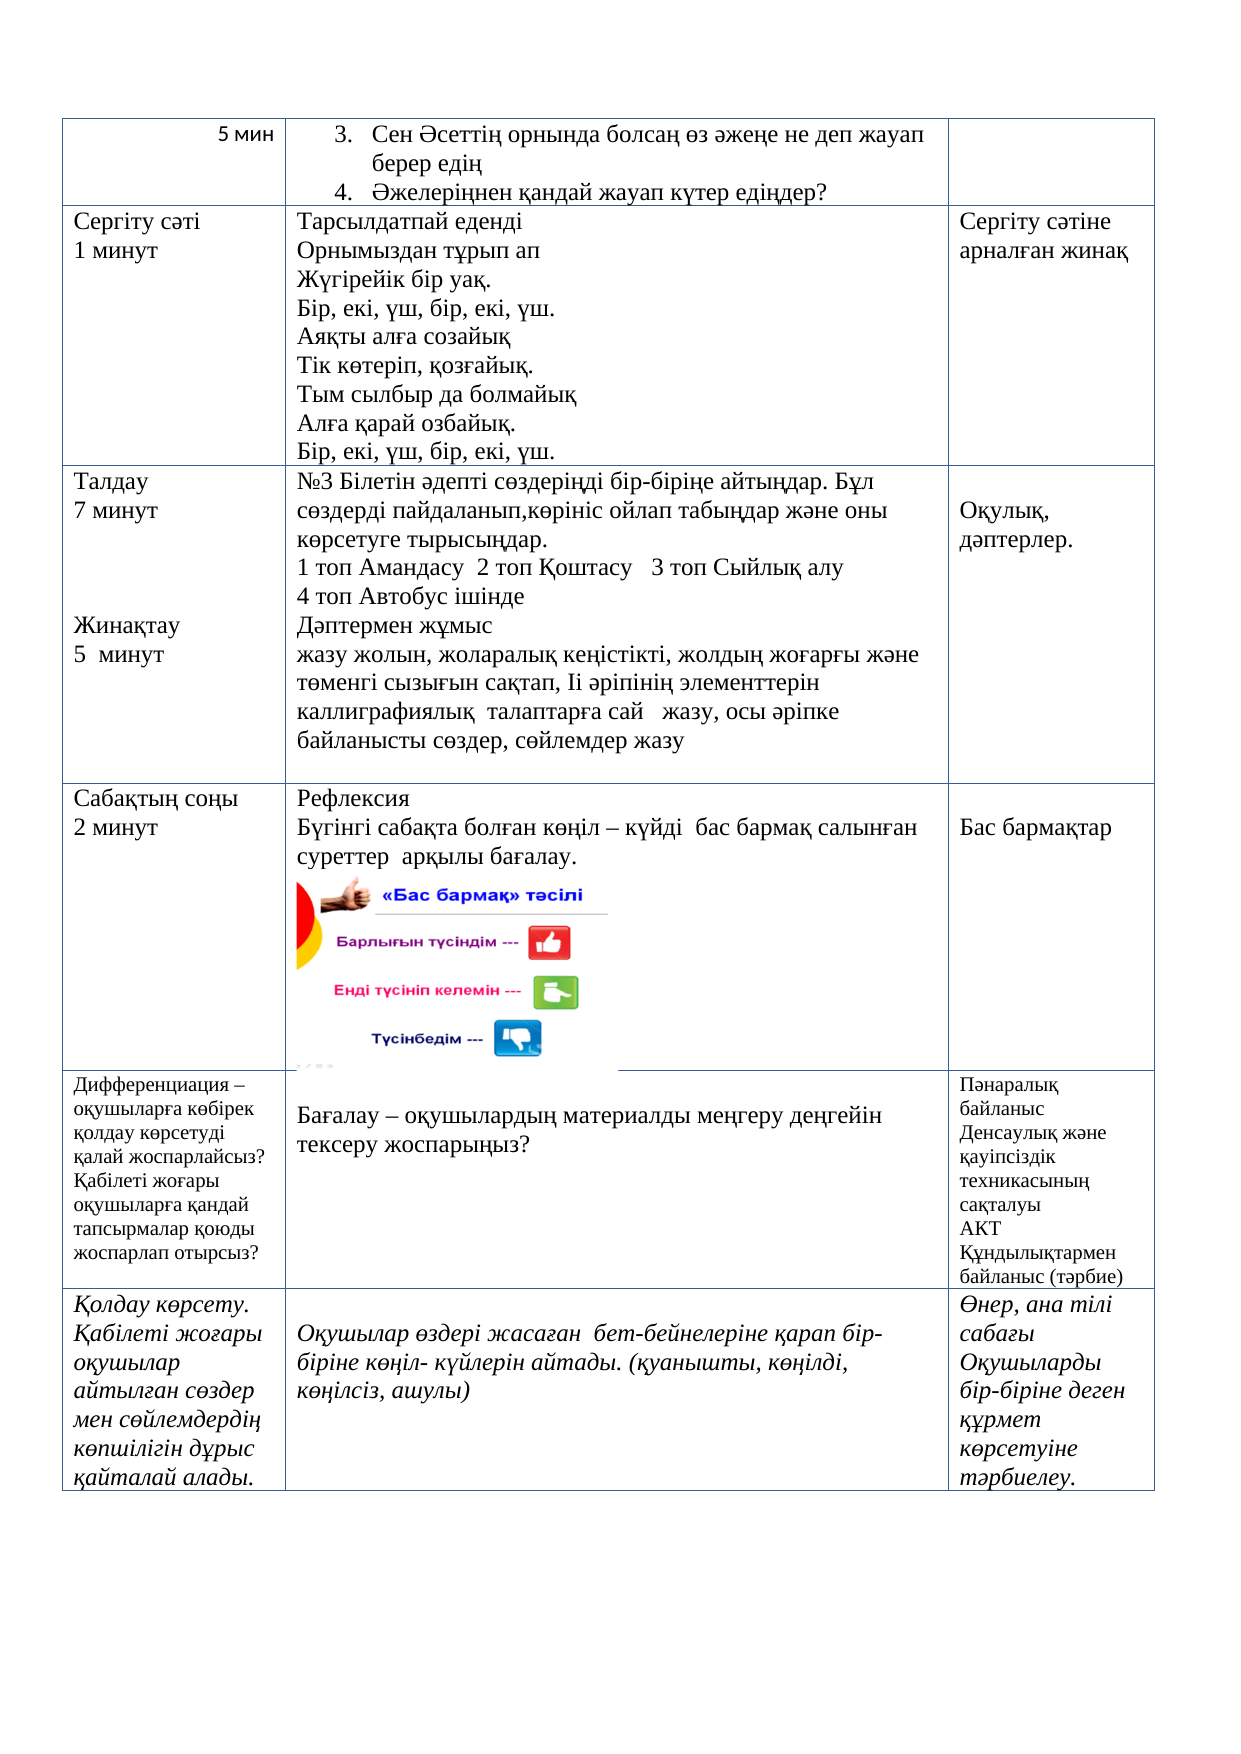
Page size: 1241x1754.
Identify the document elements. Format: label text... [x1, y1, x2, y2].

table_cell Қолдау көрсету. Қабілеті жоғары оқушылар айтылған сөздер мен сөйлемдердің көпшілігін дұрыс қайталай алады. [63, 1289, 285, 1490]
table_cell Сергіту сәті 1 минут [63, 206, 285, 465]
table_cell Талдау 7 минут Жинақтау 5 минут [63, 466, 285, 782]
table_cell Рефлексия Бүгінгі сабақта болған көңіл – күйді бас бармақ салынған суреттер арқылы бағалау. [286, 784, 948, 1070]
table_cell Өнер, ана тілі сабағы Оқушыларды бір-біріне деген құрмет көрсетуіне тәрбиелеу. [949, 1289, 1154, 1490]
table_cell Сергіту сәтіне арналған жинақ [949, 206, 1154, 465]
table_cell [286, 119, 948, 205]
table_cell Бағалау – оқушылардың материалды меңгеру деңгейін тексеру жоспарыңыз? [286, 1071, 948, 1288]
table_cell Оқулық, дәптерлер. [949, 466, 1154, 782]
table_cell Дифференциация – оқушыларға көбірек қолдау көрсетуді қалай жоспарлайсыз? Қабілеті жоғары оқушыларға қандай тапсырмалар қоюды жоспарлап отырсыз? [63, 1071, 285, 1288]
table_cell Пәнаралық байланыс Денсаулық және қауіпсіздік техникасының сақталуы АКТ Құндылықтармен байланыс (тәрбие) [949, 1071, 1154, 1288]
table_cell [949, 119, 1154, 205]
table_cell Тарсылдатпай едендi Орнымыздан тұрып ап Жүгiрейiк бiр уақ. Бiр, екi, үш, бiр, екi, үш. Аяқты алға созайық Тiк көтерiп, қозғайық. Тым сылбыр да болмайық Алға қарай озбайық. Бiр, екi, үш, бiр, екi, үш. [286, 206, 948, 465]
table_cell Оқушылар өздері жасаған бет-бейнелеріне қарап бір-біріне көңіл- күйлерін айтады. (қуанышты, көңілді, көңілсіз, ашулы) [286, 1289, 948, 1490]
table_cell Сабақтың соңы 2 минут [63, 784, 285, 1070]
table_cell Бас бармақтар [949, 784, 1154, 1070]
table_cell №3 Білетін әдепті сөздеріңді бір-біріңе айтыңдар. Бұл сөздерді пайдаланып,көрініс ойлап табыңдар және оны көрсетуге тырысыңдар. 1 топ Амандасу 2 топ Қоштасу 3 топ Сыйлық алу 4 топ Автобус ішінде Дәптермен жұмыс жазу жолын, жоларалық кеңістікті, жолдың жоғарғы және төменгі сызығын сақтап, Іі әріпінің элементтерін каллиграфиялық талаптарға сай жазу, осы әріпке байланысты сөздер, сөйлемдер жазу [286, 466, 948, 782]
picture [296, 869, 619, 1071]
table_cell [63, 119, 285, 205]
